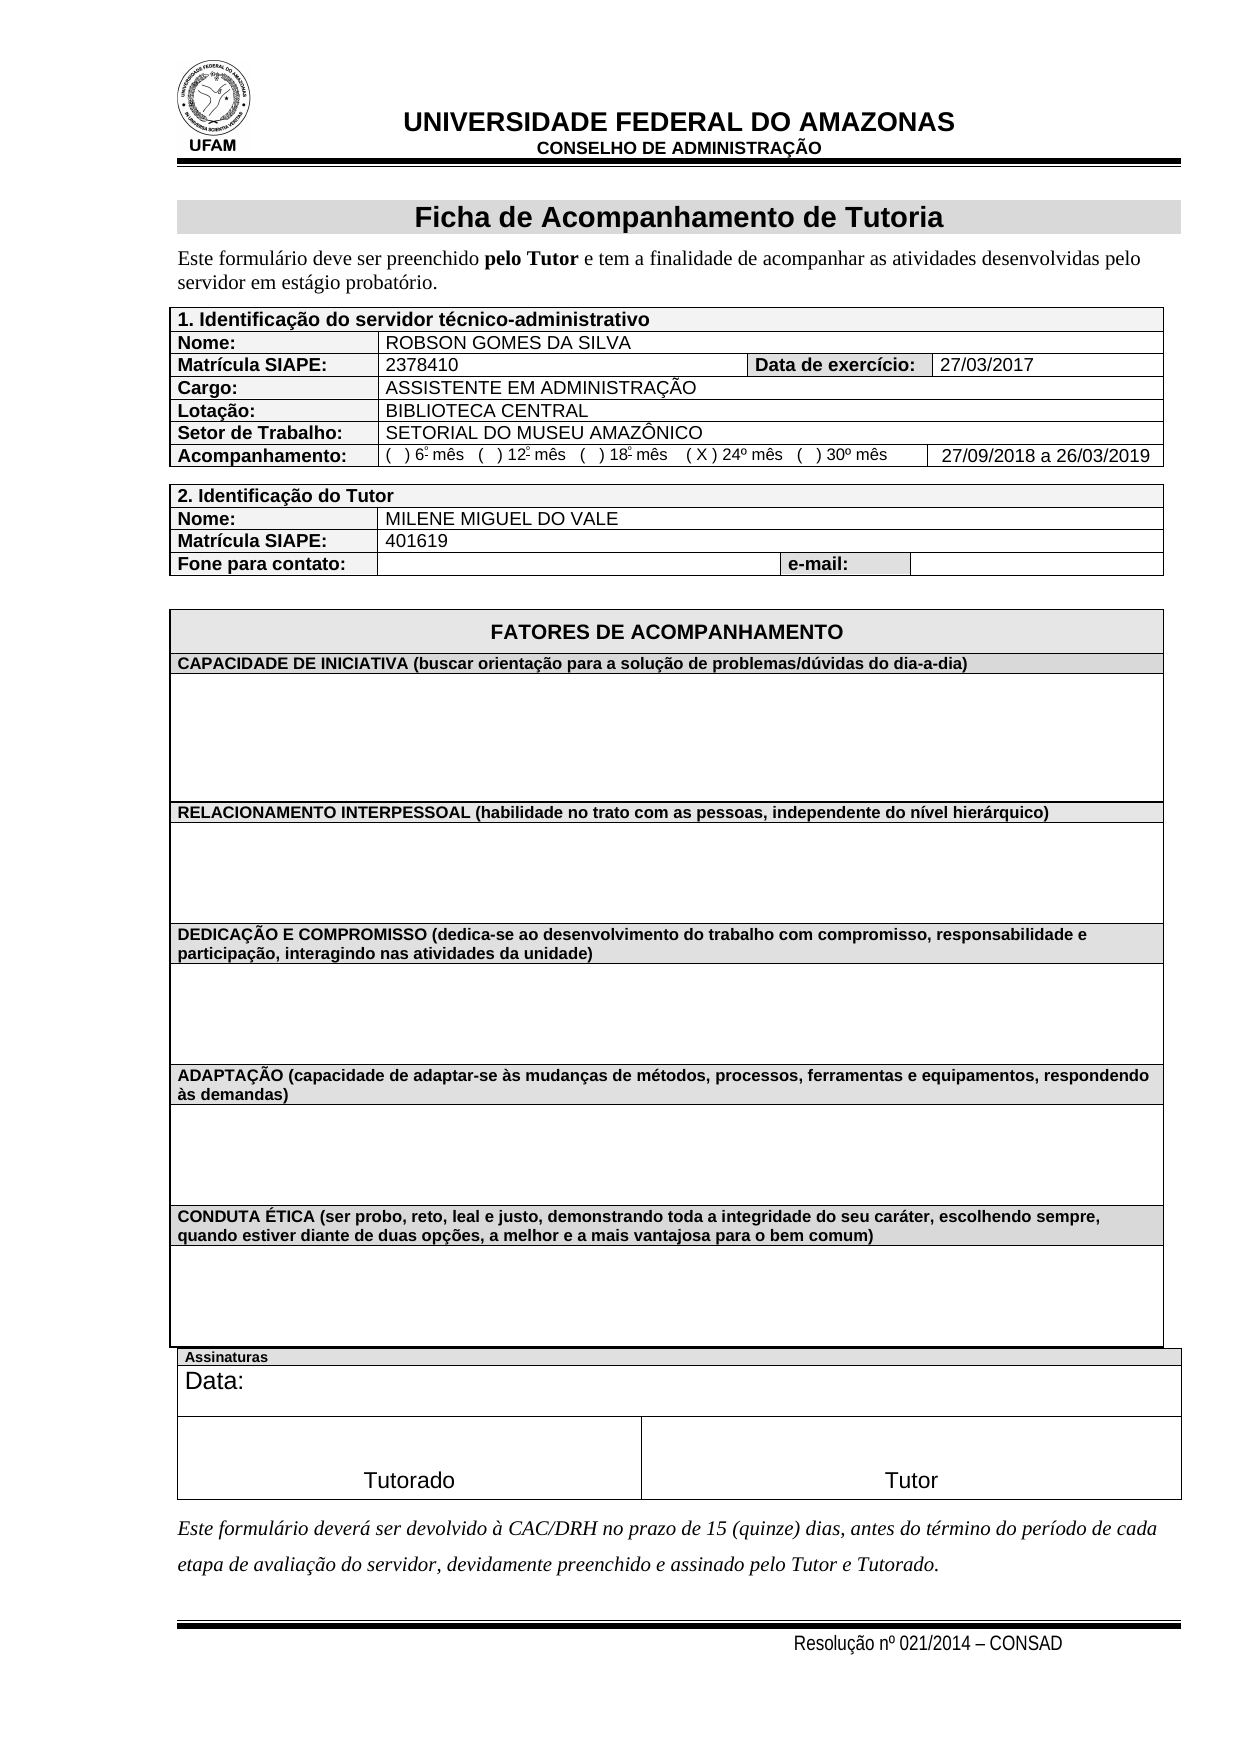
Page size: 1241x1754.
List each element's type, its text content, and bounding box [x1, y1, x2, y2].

table_cell Nome: [171, 508, 377, 529]
table_cell Matrícula SIAPE: [171, 354, 378, 376]
table_cell [378, 553, 780, 574]
table_cell ( ) 6º mês ( ) 12º mês ( ) 18º mês ( X ) 24º mês ( ) 30º mês [379, 445, 927, 466]
picture [177, 60, 252, 151]
table_cell DEDICAÇÃO E COMPROMISSO (dedica-se ao desenvolvimento do trabalho com compromisso, responsabilidade e participação, interagindo nas atividades da unidade) [171, 924, 1163, 963]
table_cell ROBSON GOMES DA SILVA [379, 332, 1163, 353]
text Este formulário deve ser preenchido pelo Tutor e tem a finalidade de acompanhar as atividades desenvolvidas pelo servidor em estágio probatório. [177, 246, 1181, 294]
table_header 1. Identificação do servidor técnico-administrativo [171, 308, 1163, 331]
table_cell Matrícula SIAPE: [171, 530, 377, 552]
table_header Assinaturas [178, 1349, 1181, 1365]
table_header 2. Identificação do Tutor [171, 485, 1163, 507]
table_cell Tutor [642, 1417, 1181, 1498]
table_cell 2378410 [379, 354, 747, 376]
table_cell e-mail: [781, 553, 910, 574]
table_cell [171, 674, 1163, 801]
text Ficha de Acompanhamento de Tutoria [177, 200, 1181, 234]
table_cell 401619 [378, 530, 1163, 552]
table_cell [171, 964, 1163, 1064]
table_cell [171, 1246, 1163, 1346]
table_cell Lotação: [171, 400, 378, 421]
table_cell Setor de Trabalho: [171, 422, 378, 444]
table_cell ADAPTAÇÃO (capacidade de adaptar-se às mudanças de métodos, processos, ferramentas e equipamentos, respondendo às demandas) [171, 1065, 1163, 1104]
table_cell Fone para contato: [171, 553, 377, 574]
table_cell Acompanhamento: [171, 445, 378, 466]
table_cell [171, 823, 1163, 923]
table_cell 27/03/2017 [933, 354, 1163, 376]
table_cell CONDUTA ÉTICA (ser probo, reto, leal e justo, demonstrando toda a integridade do seu caráter, escolhendo sempre, quando estiver diante de duas opções, a melhor e a mais vantajosa para o bem comum) [171, 1206, 1163, 1245]
table_cell [911, 553, 1163, 574]
table_cell ASSISTENTE EM ADMINISTRAÇÃO [379, 377, 1163, 398]
table_cell Data de exercício: [748, 354, 932, 376]
table_cell SETORIAL DO MUSEU AMAZÔNICO [379, 422, 1163, 444]
table_cell RELACIONAMENTO INTERPESSOAL (habilidade no trato com as pessoas, independente do nível hierárquico) [171, 803, 1163, 822]
table_cell 27/09/2018 a 26/03/2019 [928, 445, 1163, 466]
table_cell BIBLIOTECA CENTRAL [379, 400, 1163, 421]
table_cell Nome: [171, 332, 378, 353]
table_cell Cargo: [171, 377, 378, 398]
table_cell Data: [178, 1366, 1181, 1416]
table_cell [171, 1105, 1163, 1205]
table_cell MILENE MIGUEL DO VALE [378, 508, 1163, 529]
table_cell Tutorado [178, 1417, 641, 1498]
table_cell CAPACIDADE DE INICIATIVA (buscar orientação para a solução de problemas/dúvidas do dia-a-dia) [171, 654, 1163, 673]
table_header FATORES DE ACOMPANHAMENTO [171, 610, 1163, 653]
text Este formulário deverá ser devolvido à CAC/DRH no prazo de 15 (quinze) dias, antes do término do período de cada etapa de avaliação do servidor, devidamente preenchido e assinado pelo Tutor e Tutorado. [177, 1516, 1181, 1576]
